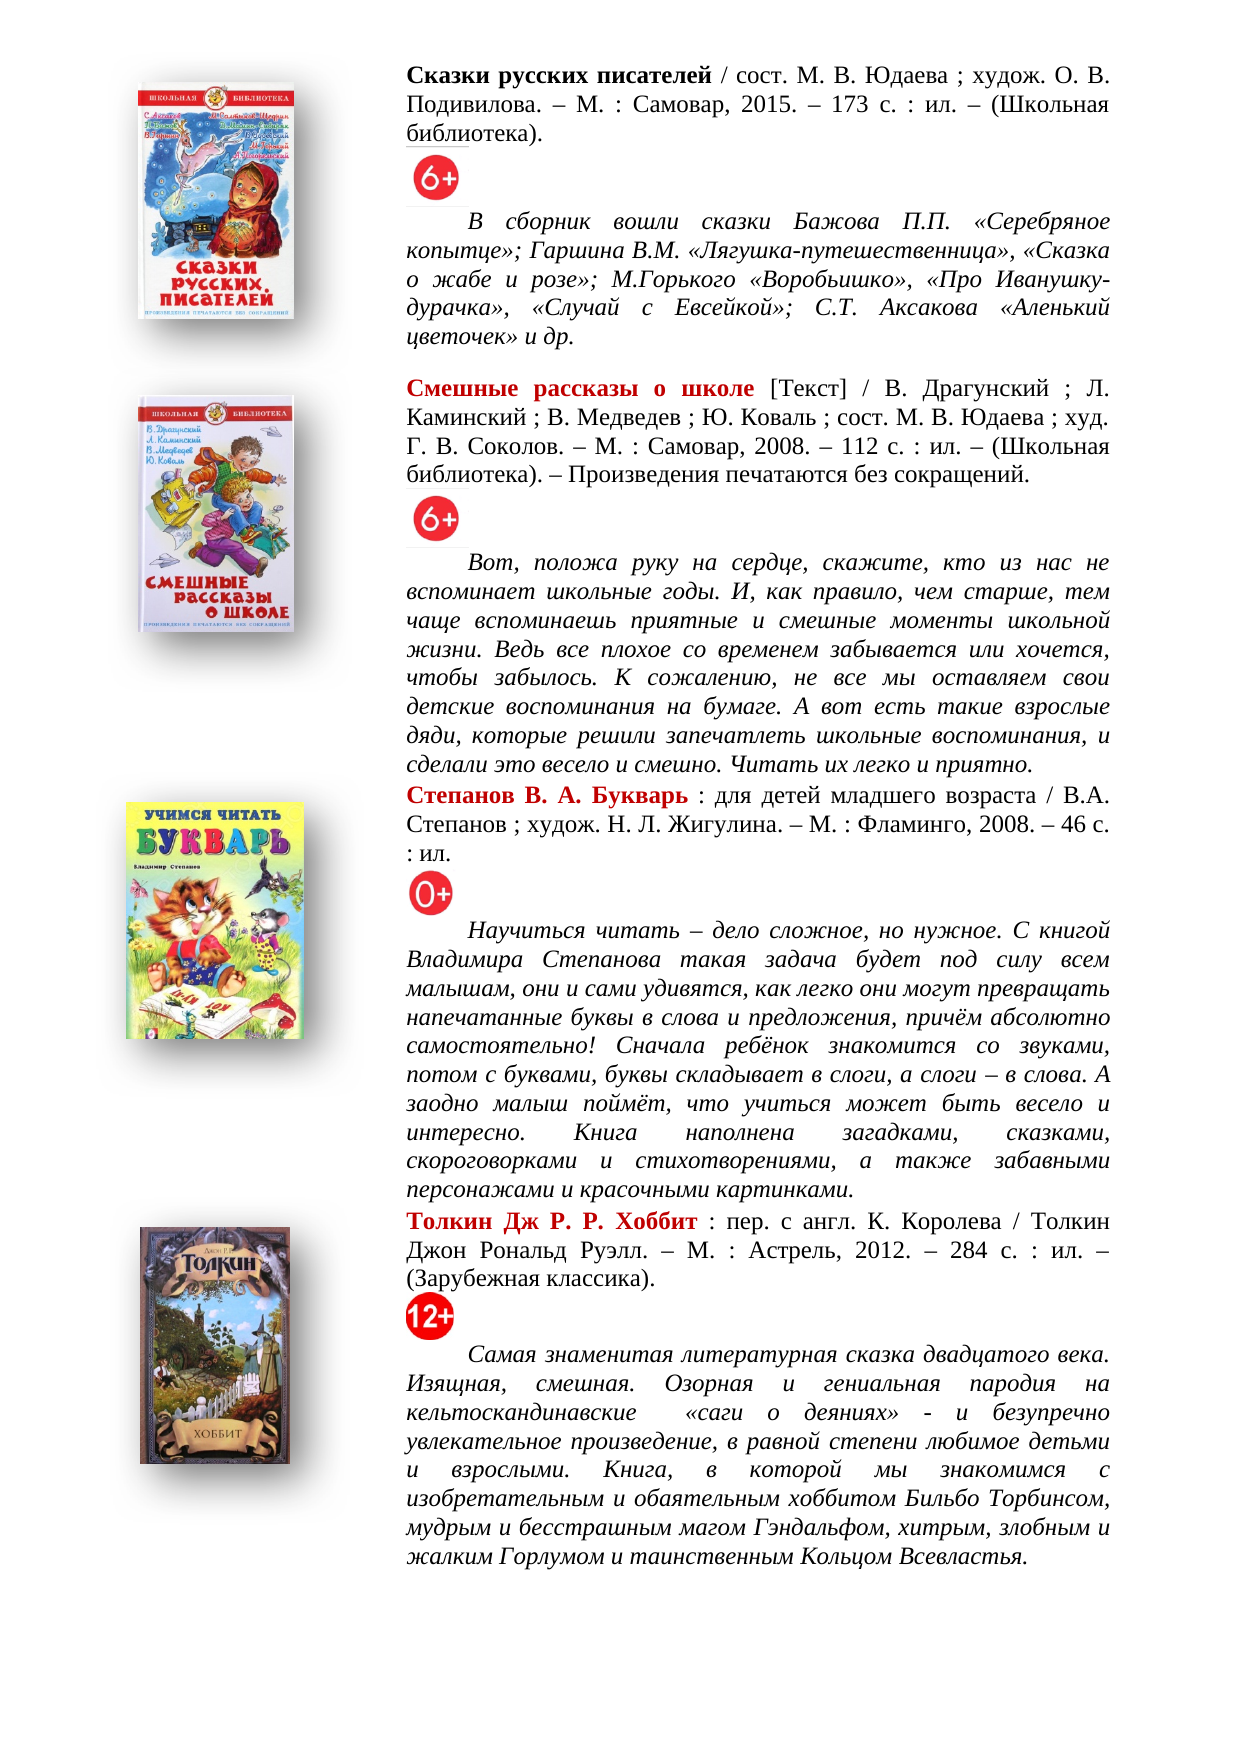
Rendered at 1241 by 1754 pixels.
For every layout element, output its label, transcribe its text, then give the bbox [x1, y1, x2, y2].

picture [126, 802, 304, 1039]
picture [406, 146, 469, 207]
table_cell Сказки русских писателей / сост. М. В. Юдаева ; худож. О. В. Подивилова. – М. : Самовар, 2015. – 173 с. : ил. – (Школьная библиотека). В сборник вошли сказки Бажова П.П. «Серебряное копытце»; Гаршина В.М. «Лягушка-путешественница», «Сказка о жабе и розе»; М.Горького «Воробьишко», «Про Иванушку-дурачка», «Случай с Евсейкой»; С.Т. Аксакова «Аленький цветочек» и др. [404, 59, 1112, 372]
picture [406, 488, 469, 548]
table_cell Смешные рассказы о школе [Текст] / В. Драгунский ; Л. Каминский ; В. Медведев ; Ю. Коваль ; сост. М. В. Юдаева ; худ. Г. В. Соколов. – М. : Самовар, 2008. – 112 с. : ил. – (Школьная библиотека). – Произведения печатаются без сокращений. Вот, положа руку на сердце, скажите, кто из нас не вспоминает школьные годы. И, как правило, чем старше, тем чаще вспоминаешь приятные и смешные моменты школьной жизни. Ведь все плохое со временем забывается или хочется, чтобы забылось. К сожалению, не все мы оставляем свои детские воспоминания на бумаге. А вот есть такие взрослые дяди, которые решили запечатлеть школьные воспоминания, и сделали это весело и смешно. Читать их легко и приятно. [404, 372, 1112, 779]
picture [138, 395, 294, 632]
picture [406, 1292, 454, 1340]
table_cell [58, 1204, 404, 1571]
table_cell Степанов В. А. Букварь : для детей младшего возраста / В.А. Степанов ; худож. Н. Л. Жигулина. – М. : Фламинго, 2008. – 46 с. : ил. Научиться читать – дело сложное, но нужное. С книгой Владимира Степанова такая задача будет под силу всем малышам, они и сами удивятся, как легко они могут превращать напечатанные буквы в слова и предложения, причём абсолютно самостоятельно! Сначала ребёнок знакомится со звуками, потом с буквами, буквы складывает в слоги, а слоги – в слова. А заодно малыш поймёт, что учиться может быть весело и интересно. Книга наполнена загадками, сказками, скороговорками и стихотворениями, а также забавными персонажами и красочными картинками. [404, 779, 1112, 1204]
table_cell [58, 59, 404, 372]
picture [140, 1227, 290, 1464]
picture [138, 82, 294, 319]
table_cell [58, 779, 404, 1204]
table_cell Толкин Дж Р. Р. Хоббит : пер. с англ. К. Королева / Толкин Джон Рональд Руэлл. – М. : Астрель, 2012. – 284 с. : ил. – (Зарубежная классика). Самая знаменитая литературная сказка двадцатого века. Изящная, смешная. Озорная и гениальная пародия на кельтоскандинавские «саги о деяниях» - и безупречно увлекательное произведение, в равной степени любимое детьми и взрослыми. Книга, в которой мы знакомимся с изобретательным и обаятельным хоббитом Бильбо Торбинсом, мудрым и бесстрашным магом Гэндальфом, хитрым, злобным и жалким Горлумом и таинственным Кольцом Всевластья. [404, 1204, 1112, 1571]
picture [406, 866, 457, 916]
table_cell [58, 372, 404, 779]
